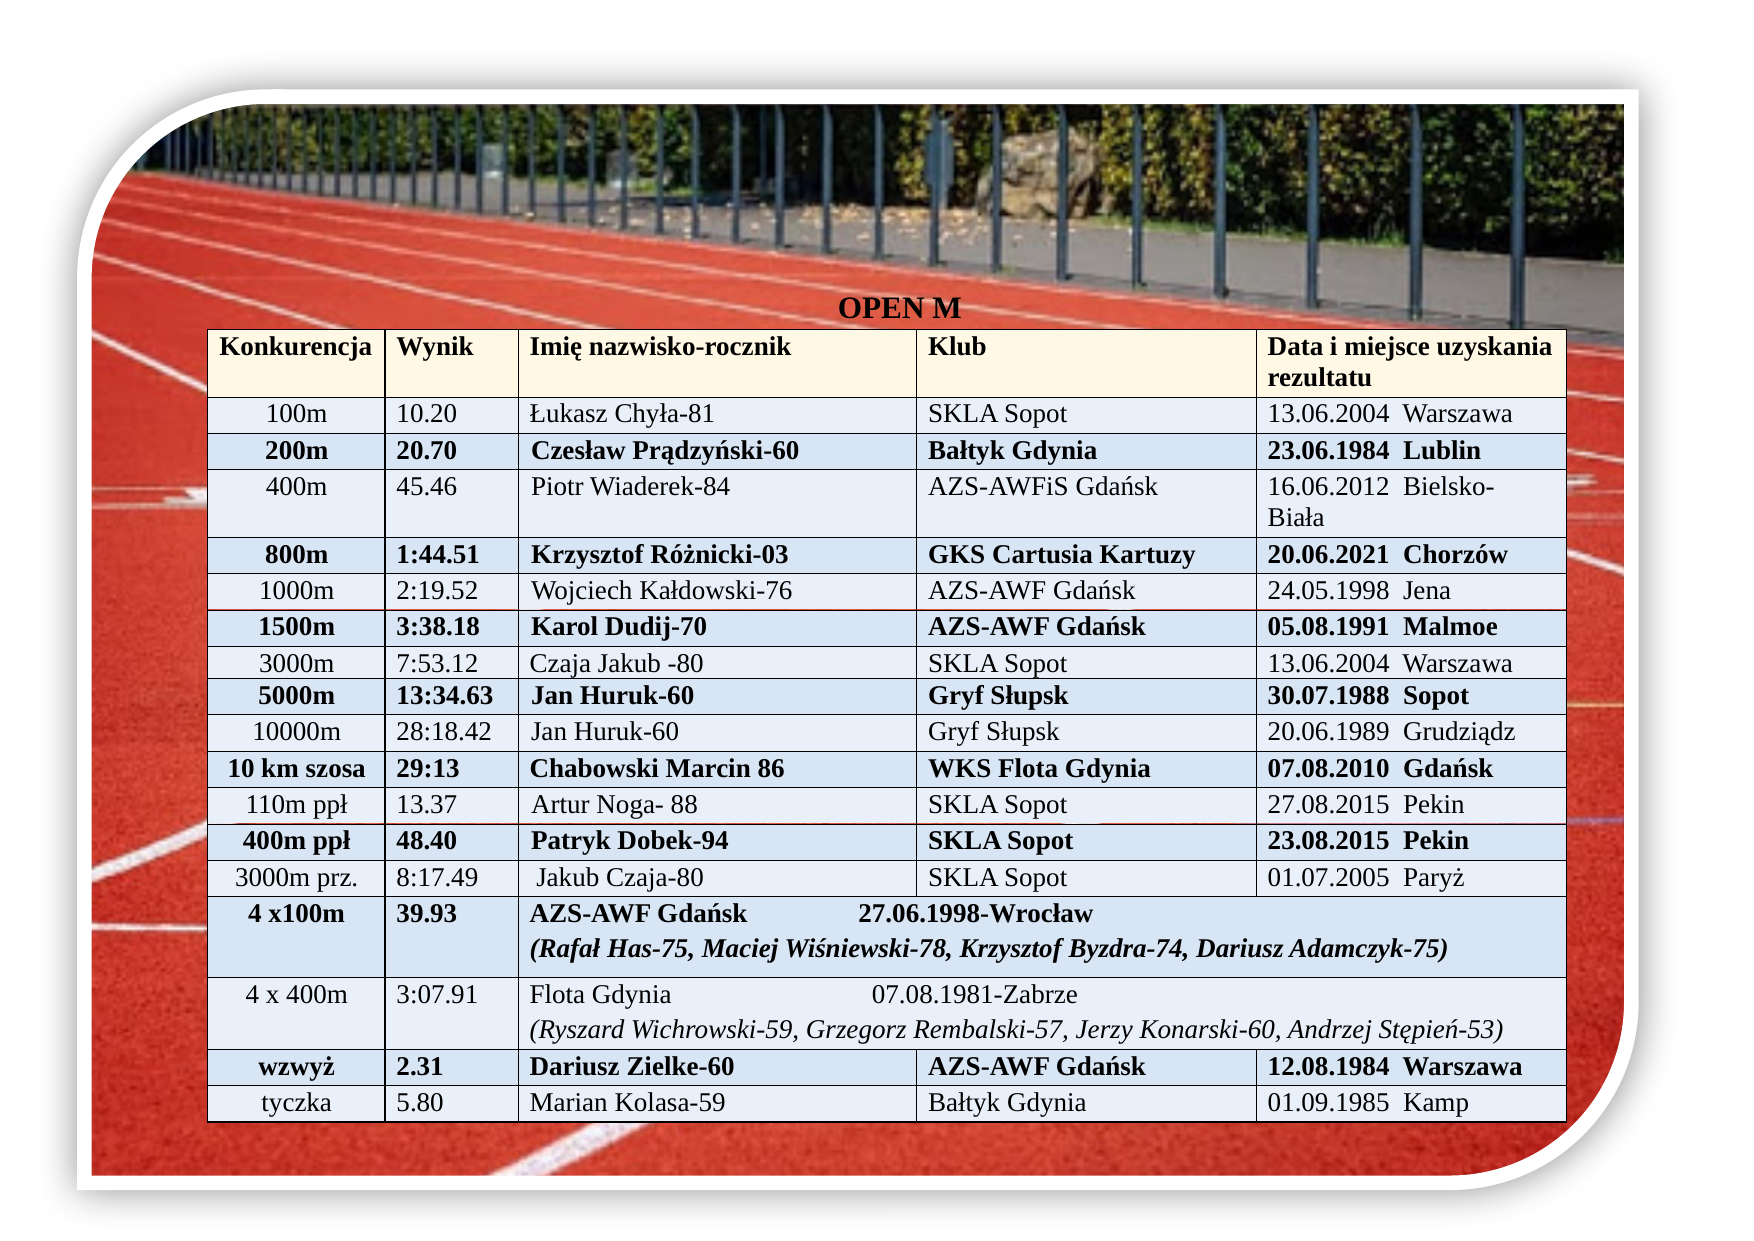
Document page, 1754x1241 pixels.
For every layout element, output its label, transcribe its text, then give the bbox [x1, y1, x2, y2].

table_cell Piotr Wiaderek-84 [519, 470, 916, 537]
table_cell Bałtyk Gdynia [917, 1086, 1256, 1121]
table_cell SKLA Sopot [917, 647, 1256, 678]
table_cell AZS-AWF Gdańsk [917, 1050, 1256, 1085]
table_cell SKLA Sopot [917, 398, 1256, 433]
table_cell 16.06.2012 Bielsko- Biała [1257, 470, 1566, 537]
table_cell 100m [208, 398, 384, 433]
table_cell 8:17.49 [386, 861, 518, 896]
table_cell 10.20 [386, 398, 518, 433]
table_cell 20.06.2021 Chorzów [1257, 538, 1566, 573]
table_cell 29:13 [386, 752, 518, 787]
table_cell wzwyż [208, 1050, 384, 1085]
table_header Wynik [386, 330, 518, 397]
table_cell 24.05.1998 Jena [1257, 574, 1566, 609]
table_cell 110m ppł [208, 788, 384, 823]
table_cell SKLA Sopot [917, 788, 1256, 823]
table_cell 1:44.51 [386, 538, 518, 573]
table_header Klub [917, 330, 1256, 397]
table_cell AZS-AWF Gdańsk [917, 574, 1256, 609]
table_cell 400m [208, 470, 384, 537]
table_cell Czesław Prądzyński-60 [519, 434, 916, 469]
table_cell 400m ppł [208, 825, 384, 860]
table_cell 39.93 [386, 897, 518, 977]
table_cell WKS Flota Gdynia [917, 752, 1256, 787]
table_cell AZS-AWF Gdańsk [917, 611, 1256, 646]
table_header Imię nazwisko-rocznik [519, 330, 916, 397]
table_cell Bałtyk Gdynia [917, 434, 1256, 469]
table_cell 200m [208, 434, 384, 469]
table_cell AZS-AWF Gdańsk 27.06.1998-Wrocław (Rafał Has-75, Maciej Wiśniewski-78, Krzysztof Byzdra-74, Dariusz Adamczyk-75) [519, 897, 1566, 977]
table_cell 07.08.2010 Gdańsk [1257, 752, 1566, 787]
table_cell Karol Dudij-70 [519, 611, 916, 646]
table_cell 13.06.2004 Warszawa [1257, 647, 1566, 678]
table_cell 4 x 400m [208, 978, 384, 1049]
table_cell 5000m [208, 679, 384, 714]
table_cell 3000m [208, 647, 384, 678]
table_cell Łukasz Chyła-81 [519, 398, 916, 433]
table_cell Flota Gdynia 07.08.1981-Zabrze (Ryszard Wichrowski-59, Grzegorz Rembalski-57, Jerzy Konarski-60, Andrzej Stępień-53) [519, 978, 1566, 1049]
table_cell 3:07.91 [386, 978, 518, 1049]
table_cell SKLA Sopot [917, 861, 1256, 896]
table_cell 28:18.42 [386, 715, 518, 751]
table_cell 3000m prz. [208, 861, 384, 896]
table_cell Krzysztof Różnicki-03 [519, 538, 916, 573]
table_cell 4 x100m [208, 897, 384, 977]
table_cell Jan Huruk-60 [519, 679, 916, 714]
table_cell 27.08.2015 Pekin [1257, 788, 1566, 823]
table_cell Dariusz Zielke-60 [519, 1050, 916, 1085]
table_cell 1500m [208, 611, 384, 646]
table_cell 12.08.1984 Warszawa [1257, 1050, 1566, 1085]
table_cell 23.06.1984 Lublin [1257, 434, 1566, 469]
table_cell 3:38.18 [386, 611, 518, 646]
table_cell 10 km szosa [208, 752, 384, 787]
table_cell Patryk Dobek-94 [519, 825, 916, 860]
table_cell 20.70 [386, 434, 518, 469]
table_cell 30.07.1988 Sopot [1257, 679, 1566, 714]
picture [92, 105, 1624, 289]
table_cell 13.06.2004 Warszawa [1257, 398, 1566, 433]
table_cell Artur Noga- 88 [519, 788, 916, 823]
table_cell Jakub Czaja-80 [519, 861, 916, 896]
table_cell Czaja Jakub -80 [519, 647, 916, 678]
table_cell 2.31 [386, 1050, 518, 1085]
table_cell Wojciech Kałdowski-76 [519, 574, 916, 609]
table_cell 45.46 [386, 470, 518, 537]
table_cell 7:53.12 [386, 647, 518, 678]
picture [92, 325, 1624, 1175]
table_cell 05.08.1991 Malmoe [1257, 611, 1566, 646]
table_cell Marian Kolasa-59 [519, 1086, 916, 1121]
table_cell 1000m [208, 574, 384, 609]
table_cell 20.06.1989 Grudziądz [1257, 715, 1566, 751]
table_header Data i miejsce uzyskania rezultatu [1257, 330, 1566, 397]
table_cell 10000m [208, 715, 384, 751]
table_cell GKS Cartusia Kartuzy [917, 538, 1256, 573]
table_cell 800m [208, 538, 384, 573]
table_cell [1257, 1086, 1566, 1121]
table_cell 5.80 [386, 1086, 518, 1121]
text OPEN M [75, 289, 1724, 325]
table_cell 23.08.2015 Pekin [1257, 825, 1566, 860]
table_cell Gryf Słupsk [917, 679, 1256, 714]
table_cell SKLA Sopot [917, 825, 1256, 860]
table_cell Chabowski Marcin 86 [519, 752, 916, 787]
table_cell 13:34.63 [386, 679, 518, 714]
table_cell Jan Huruk-60 [519, 715, 916, 751]
table_cell 01.07.2005 Paryż [1257, 861, 1566, 896]
table_header Konkurencja [208, 330, 384, 397]
table_cell 48.40 [386, 825, 518, 860]
table_cell Gryf Słupsk [917, 715, 1256, 751]
table_cell AZS-AWFiS Gdańsk [917, 470, 1256, 537]
table_cell tyczka [208, 1086, 384, 1121]
table_cell 13.37 [386, 788, 518, 823]
table_cell 2:19.52 [386, 574, 518, 609]
